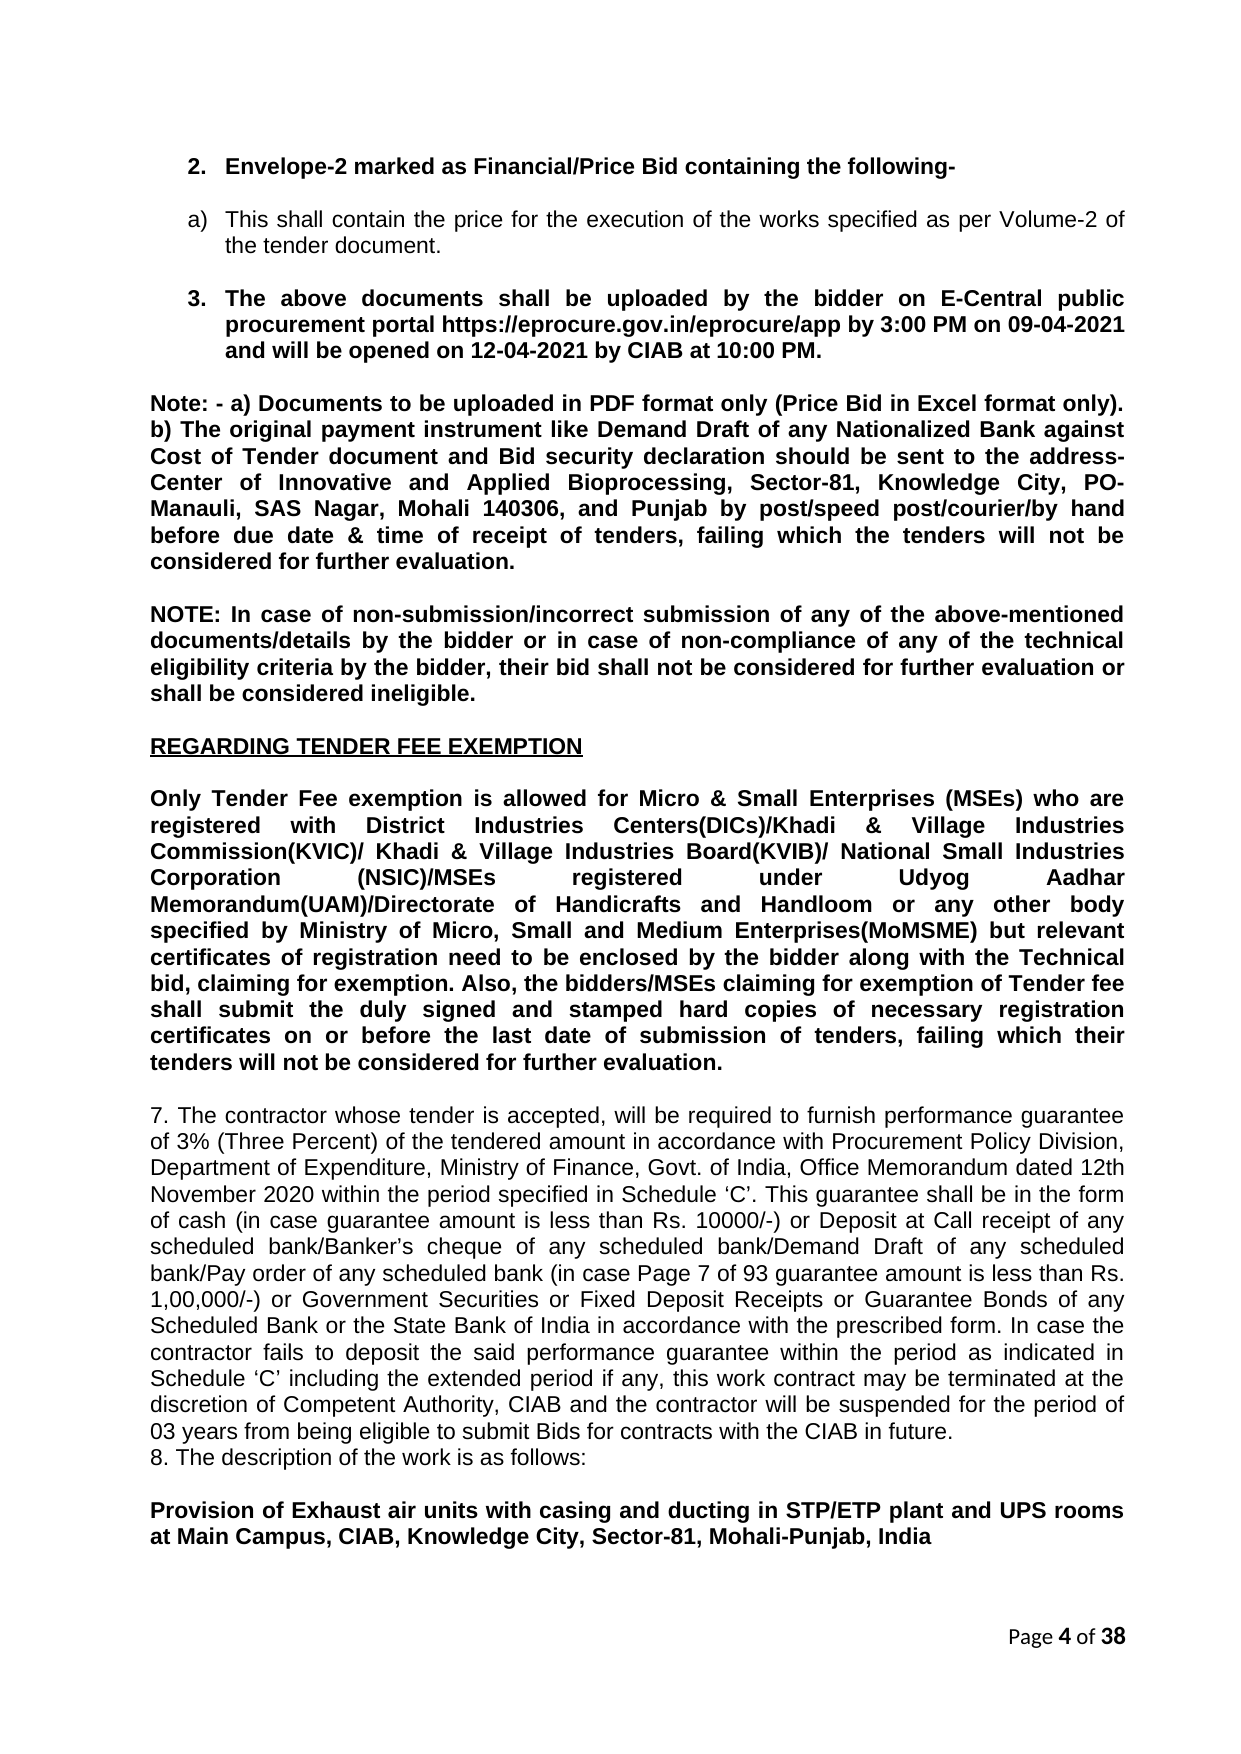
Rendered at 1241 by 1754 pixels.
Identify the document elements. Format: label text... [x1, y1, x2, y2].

text 8. The description of the work is as follows: [150, 1444, 1126, 1471]
text NOTE: In case of non-submission/incorrect submission of any of the above-mentioned documents/details by the bidder or in case of non-compliance of any of the technical eligibility criteria by the bidder, their bid shall not be considered for further evaluation or shall be considered ineligible. [150, 601, 1126, 706]
text Note: - a) Documents to be uploaded in PDF format only (Price Bid in Excel format only). b) The original payment instrument like Demand Draft of any Nationalized Bank against Cost of Tender document and Bid security declaration should be sent to the address- Center of Innovative and Applied Bioprocessing, Sector-81, Knowledge City, PO- Manauli, SAS Nagar, Mohali 140306, and Punjab by post/speed post/courier/by hand before due date & time of receipt of tenders, failing which the tenders will not be considered for further evaluation. [150, 390, 1126, 574]
list The above documents shall be uploaded by the bidder on E-Central public procurement portal https://eprocure.gov.in/eprocure/app by 3:00 PM on 09-04-2021 and will be opened on 12-04-2021 by CIAB at 10:00 PM. [187, 284, 1126, 364]
text Only Tender Fee exemption is allowed for Micro & Small Enterprises (MSEs) who are registered with District Industries Centers(DICs)/Khadi & Village Industries Commission(KVIC)/ Khadi & Village Industries Board(KVIB)/ National Small Industries Corporation (NSIC)/MSEs registered under Udyog Aadhar Memorandum(UAM)/Directorate of Handicrafts and Handloom or any other body specified by Ministry of Micro, Small and Medium Enterprises(MoMSME) but relevant certificates of registration need to be enclosed by the bidder along with the Technical bid, claiming for exemption. Also, the bidders/MSEs claiming for exemption of Tender fee shall submit the duly signed and stamped hard copies of necessary registration certificates on or before the last date of submission of tenders, failing which their tenders will not be considered for further evaluation. [150, 785, 1126, 1075]
list This shall contain the price for the execution of the works specified as per Volume-2 of the tender document. [187, 206, 1126, 258]
text REGARDING TENDER FEE EXEMPTION [150, 733, 1126, 759]
list Envelope-2 marked as Financial/Price Bid containing the following- [187, 153, 1126, 179]
text Provision of Exhaust air units with casing and ducting in STP/ETP plant and UPS rooms at Main Campus, CIAB, Knowledge City, Sector-81, Mohali-Punjab, India [150, 1497, 1126, 1549]
text 7. The contractor whose tender is accepted, will be required to furnish performance guarantee of 3% (Three Percent) of the tendered amount in accordance with Procurement Policy Division, Department of Expenditure, Ministry of Finance, Govt. of India, Office Memorandum dated 12th November 2020 within the period specified in Schedule ‘C’. This guarantee shall be in the form of cash (in case guarantee amount is less than Rs. 10000/-) or Deposit at Call receipt of any scheduled bank/Banker’s cheque of any scheduled bank/Demand Draft of any scheduled bank/Pay order of any scheduled bank (in case Page 7 of 93 guarantee amount is less than Rs. 1,00,000/-) or Government Securities or Fixed Deposit Receipts or Guarantee Bonds of any Scheduled Bank or the State Bank of India in accordance with the prescribed form. In case the contractor fails to deposit the said performance guarantee within the period as indicated in Schedule ‘C’ including the extended period if any, this work contract may be terminated at the discretion of Competent Authority, CIAB and the contractor will be suspended for the period of 03 years from being eligible to submit Bids for contracts with the CIAB in future. [150, 1102, 1126, 1444]
